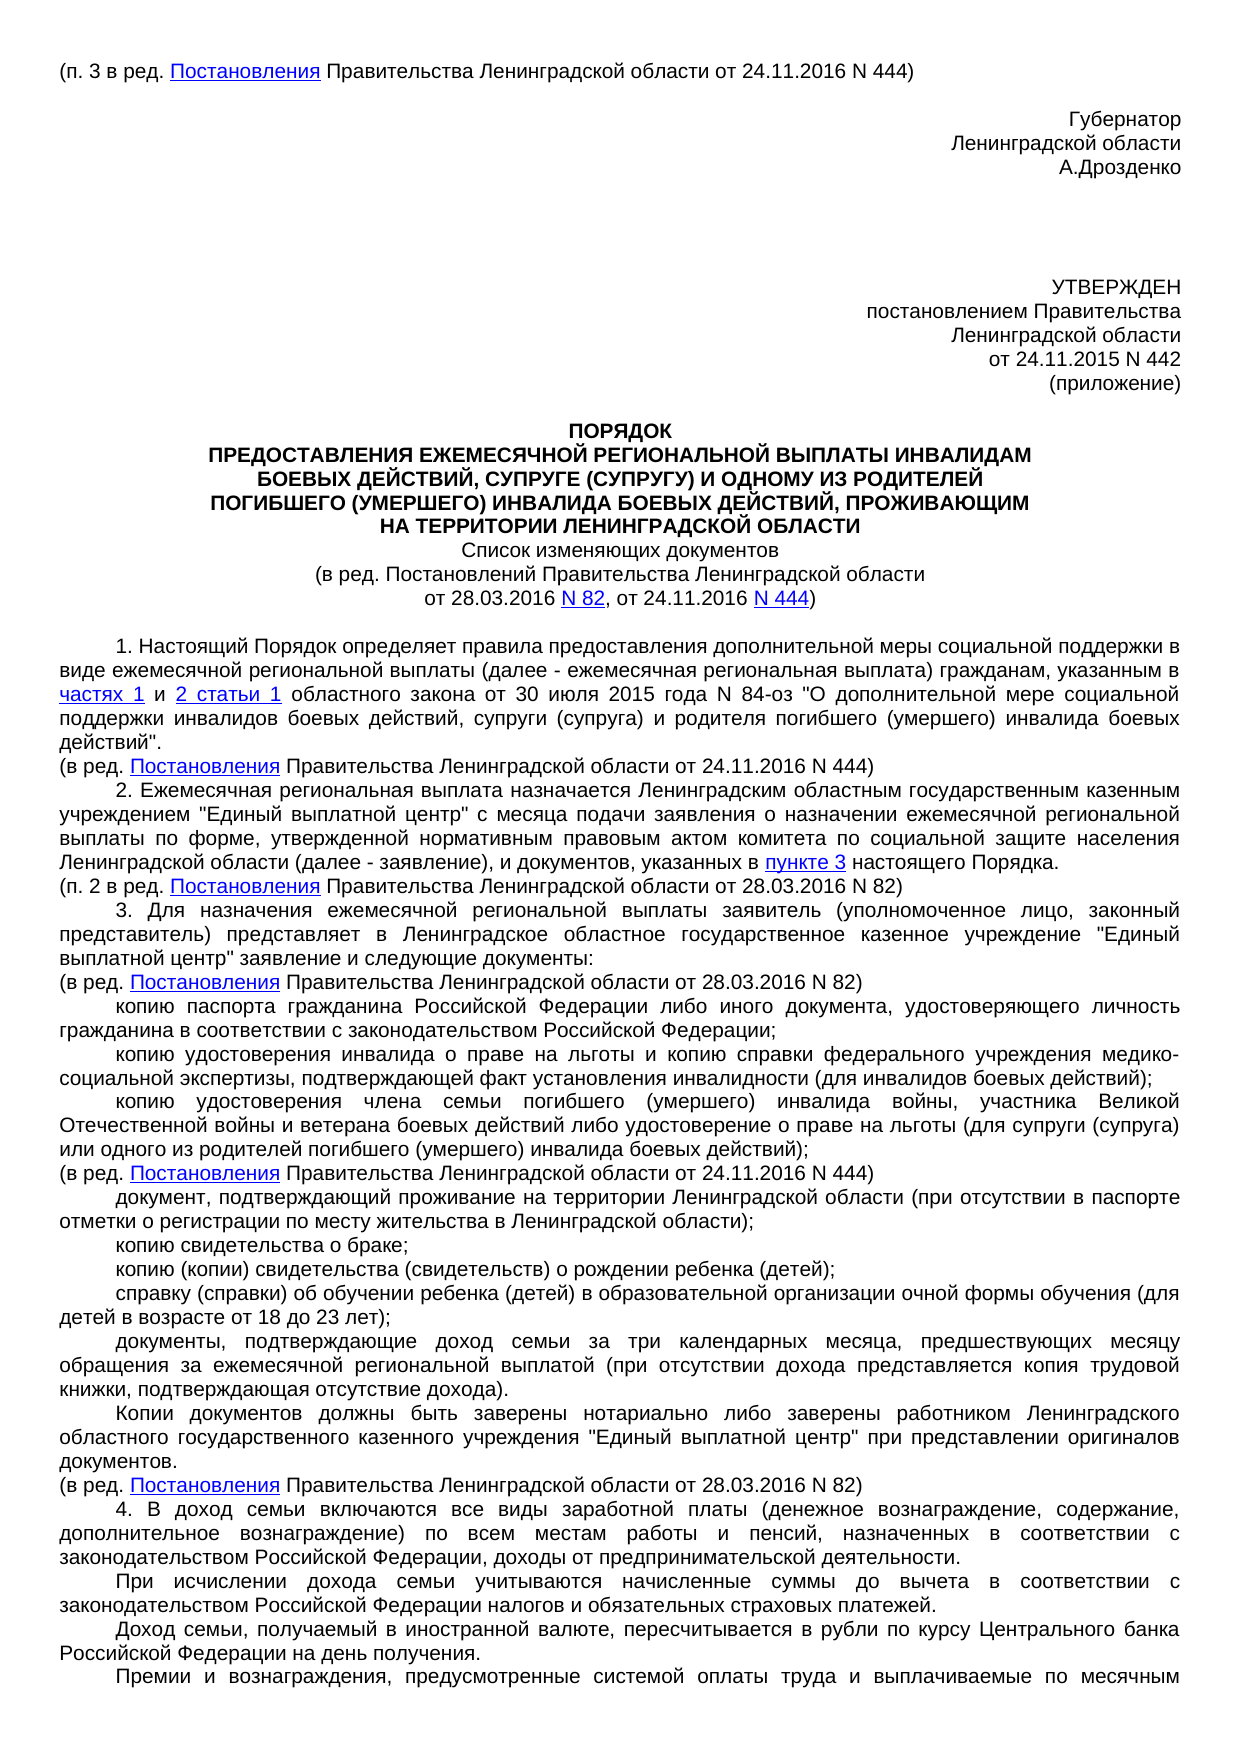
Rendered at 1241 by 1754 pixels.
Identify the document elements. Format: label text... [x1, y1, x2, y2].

text 3. Для назначения ежемесячной региональной выплаты заявитель (уполномоченное лицо, законный представитель) представляет в Ленинградское областное государственное казенное учреждение "Единый выплатной центр" заявление и следующие документы: [59, 898, 1181, 969]
text справку (справки) об обучении ребенка (детей) в образовательной организации очной формы обучения (для детей в возрасте от 18 до 23 лет); [59, 1281, 1181, 1329]
text (в ред. Постановления Правительства Ленинградской области от 24.11.2016 N 444) [59, 754, 1181, 778]
text При исчислении дохода семьи учитываются начисленные суммы до вычета в соответствии с законодательством Российской Федерации налогов и обязательных страховых платежей. [59, 1568, 1181, 1616]
title БОЕВЫХ ДЕЙСТВИЙ, СУПРУГЕ (СУПРУГУ) И ОДНОМУ ИЗ РОДИТЕЛЕЙ [59, 466, 1181, 490]
text (в ред. Постановления Правительства Ленинградской области от 28.03.2016 N 82) [59, 969, 1181, 993]
text (в ред. Постановлений Правительства Ленинградской области [59, 562, 1181, 586]
text от 24.11.2015 N 442 [59, 347, 1181, 371]
text документы, подтверждающие доход семьи за три календарных месяца, предшествующих месяцу обращения за ежемесячной региональной выплатой (при отсутствии дохода представляется копия трудовой книжки, подтверждающая отсутствие дохода). [59, 1329, 1181, 1401]
text постановлением Правительства [59, 299, 1181, 323]
text документ, подтверждающий проживание на территории Ленинградской области (при отсутствии в паспорте отметки о регистрации по месту жительства в Ленинградской области); [59, 1185, 1181, 1233]
text А.Дрозденко [59, 155, 1181, 179]
text (в ред. Постановления Правительства Ленинградской области от 24.11.2016 N 444) [59, 1161, 1181, 1185]
text Копии документов должны быть заверены нотариально либо заверены работником Ленинградского областного государственного казенного учреждения "Единый выплатной центр" при представлении оригиналов документов. [59, 1401, 1181, 1473]
text (п. 3 в ред. Постановления Правительства Ленинградской области от 24.11.2016 N 444) [59, 59, 1181, 83]
title ПРЕДОСТАВЛЕНИЯ ЕЖЕМЕСЯЧНОЙ РЕГИОНАЛЬНОЙ ВЫПЛАТЫ ИНВАЛИДАМ [59, 442, 1181, 466]
text копию свидетельства о браке; [59, 1233, 1181, 1257]
text (в ред. Постановления Правительства Ленинградской области от 28.03.2016 N 82) [59, 1473, 1181, 1497]
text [59, 1664, 1181, 1688]
text 4. В доход семьи включаются все виды заработной платы (денежное вознаграждение, содержание, дополнительное вознаграждение) по всем местам работы и пенсий, назначенных в соответствии с законодательством Российской Федерации, доходы от предпринимательской деятельности. [59, 1497, 1181, 1568]
text Ленинградской области [59, 323, 1181, 347]
text УТВЕРЖДЕН [59, 275, 1181, 299]
text Список изменяющих документов [59, 538, 1181, 562]
title ПОРЯДОК [59, 418, 1181, 442]
text копию паспорта гражданина Российской Федерации либо иного документа, удостоверяющего личность гражданина в соответствии с законодательством Российской Федерации; [59, 993, 1181, 1041]
text от 28.03.2016 N 82, от 24.11.2016 N 444) [59, 586, 1181, 610]
text 1. Настоящий Порядок определяет правила предоставления дополнительной меры социальной поддержки в виде ежемесячной региональной выплаты (далее - ежемесячная региональная выплата) гражданам, указанным в частях 1 и 2 статьи 1 областного закона от 30 июля 2015 года N 84-оз "О дополнительной мере социальной поддержки инвалидов боевых действий, супруги (супруга) и родителя погибшего (умершего) инвалида боевых действий". [59, 634, 1181, 754]
text Доход семьи, получаемый в иностранной валюте, пересчитывается в рубли по курсу Центрального банка Российской Федерации на день получения. [59, 1616, 1181, 1664]
text (приложение) [59, 371, 1181, 394]
title ПОГИБШЕГО (УМЕРШЕГО) ИНВАЛИДА БОЕВЫХ ДЕЙСТВИЙ, ПРОЖИВАЮЩИМ [59, 490, 1181, 514]
text копию удостоверения инвалида о праве на льготы и копию справки федерального учреждения медико-социальной экспертизы, подтверждающей факт установления инвалидности (для инвалидов боевых действий); [59, 1041, 1181, 1089]
title НА ТЕРРИТОРИИ ЛЕНИНГРАДСКОЙ ОБЛАСТИ [59, 514, 1181, 538]
text Губернатор [59, 107, 1181, 131]
text копию удостоверения члена семьи погибшего (умершего) инвалида войны, участника Великой Отечественной войны и ветерана боевых действий либо удостоверение о праве на льготы (для супруги (супруга) или одного из родителей погибшего (умершего) инвалида боевых действий); [59, 1089, 1181, 1161]
text (п. 2 в ред. Постановления Правительства Ленинградской области от 28.03.2016 N 82) [59, 874, 1181, 898]
text Ленинградской области [59, 131, 1181, 155]
text копию (копии) свидетельства (свидетельств) о рождении ребенка (детей); [59, 1257, 1181, 1281]
text 2. Ежемесячная региональная выплата назначается Ленинградским областным государственным казенным учреждением "Единый выплатной центр" с месяца подачи заявления о назначении ежемесячной региональной выплаты по форме, утвержденной нормативным правовым актом комитета по социальной защите населения Ленинградской области (далее - заявление), и документов, указанных в пункте 3 настоящего Порядка. [59, 778, 1181, 874]
